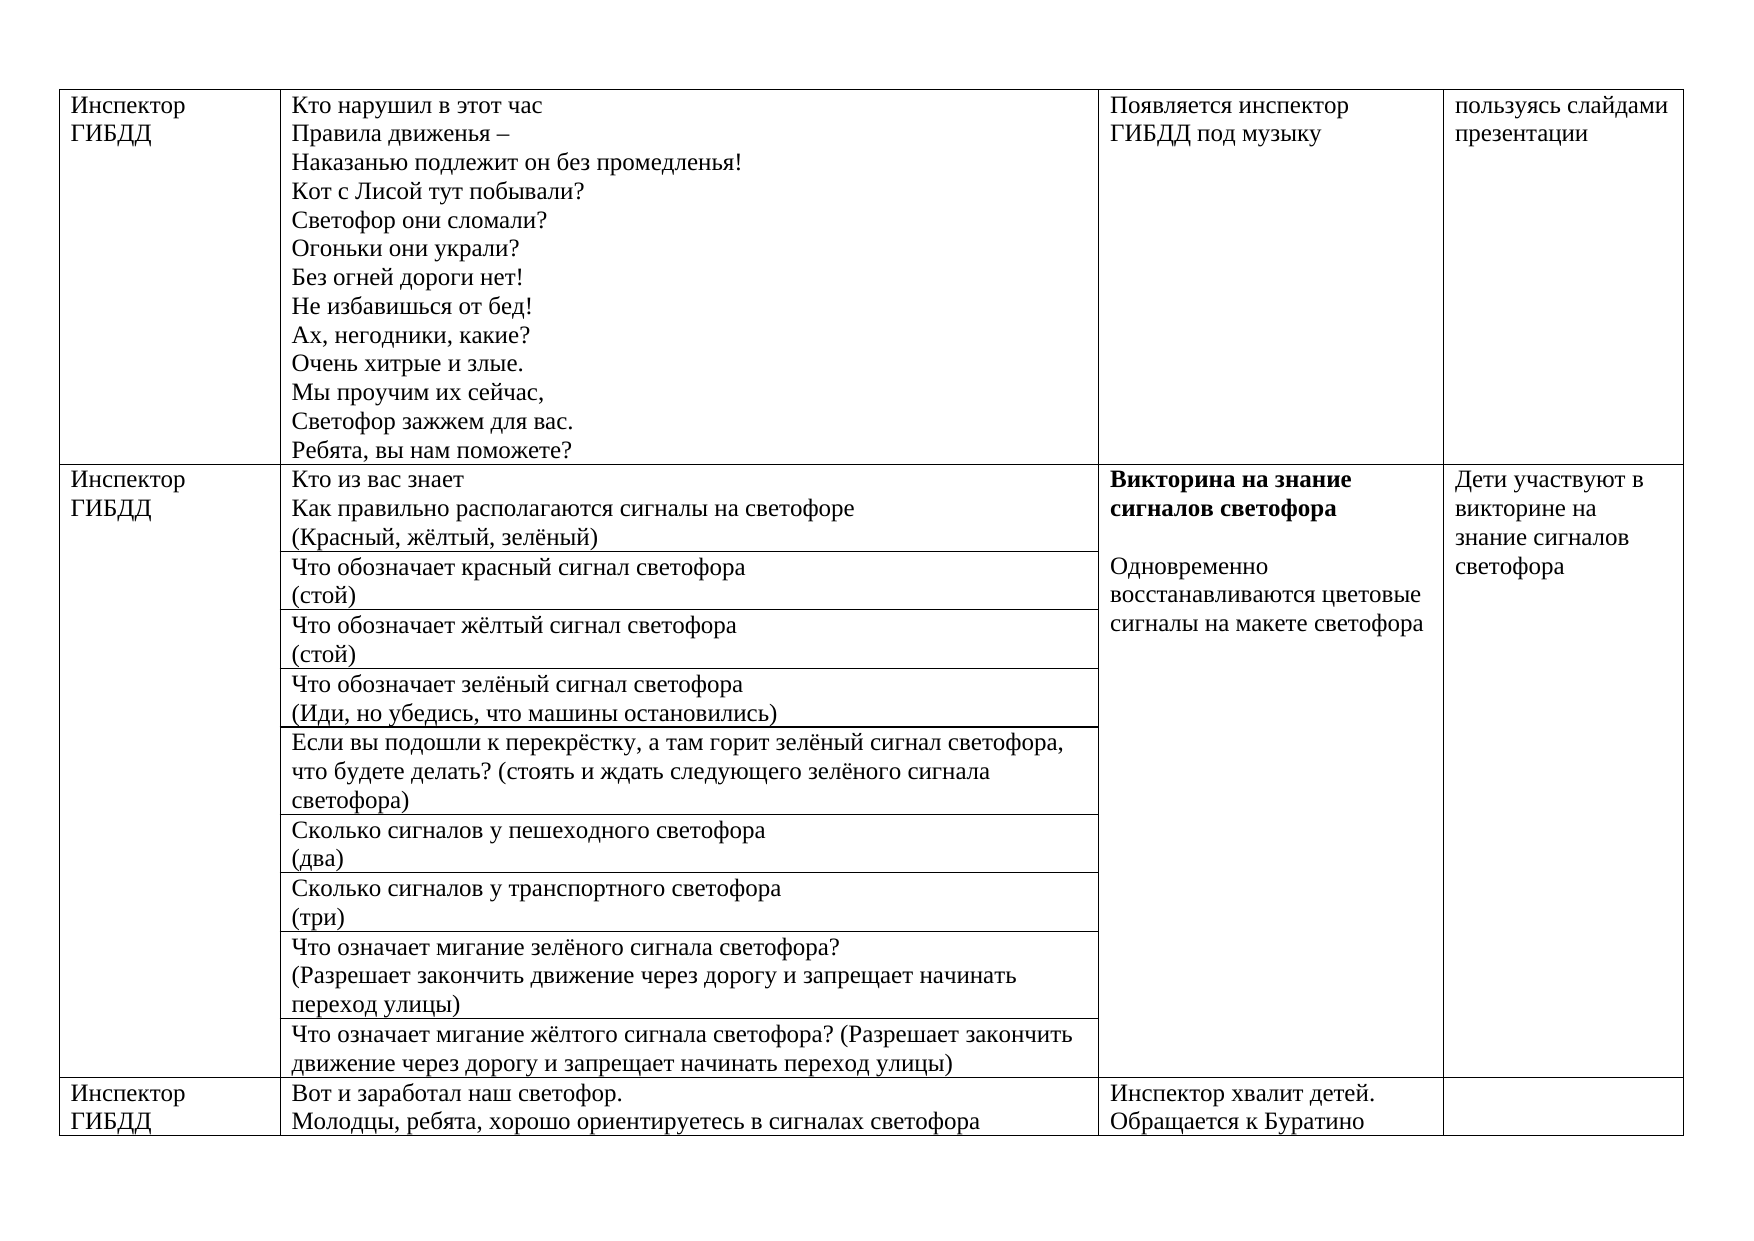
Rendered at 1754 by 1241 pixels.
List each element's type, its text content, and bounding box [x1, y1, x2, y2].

table_cell Инспектор ГИБДД [60, 465, 280, 1077]
table_cell Что означает мигание зелёного сигнала светофора? (Разрешает закончить движение через дорогу и запрещает начинать переход улицы) [281, 932, 1098, 1018]
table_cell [281, 1078, 1098, 1135]
table_cell Кто нарушил в этот час Правила движенья – Наказанью подлежит он без промедленья! Кот с Лисой тут побывали? Светофор они сломали? Огоньки они украли? Без огней дороги нет! Не избавишься от бед! Ах, негодники, какие? Очень хитрые и злые. Мы проучим их сейчас, Светофор зажжем для вас. Ребята, вы нам поможете? [281, 90, 1098, 463]
table_cell Викторина на знание сигналов светофора Одновременно восстанавливаются цветовые сигналы на макете светофора [1099, 465, 1443, 1077]
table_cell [1444, 90, 1683, 463]
table_cell Что обозначает зелёный сигнал светофора (Иди, но убедись, что машины остановились) [281, 669, 1098, 726]
table_cell Если вы подошли к перекрёстку, а там горит зелёный сигнал светофора, что будете делать? (стоять и ждать следующего зелёного сигнала светофора) [281, 728, 1098, 814]
table_cell Что обозначает жёлтый сигнал светофора (стой) [281, 610, 1098, 668]
table_cell Инспектор ГИБДД [60, 1078, 280, 1135]
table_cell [1099, 1078, 1443, 1135]
table_cell Сколько сигналов у транспортного светофора (три) [281, 873, 1098, 931]
table_cell Инспектор ГИБДД [60, 90, 280, 463]
table_cell Что означает мигание жёлтого сигнала светофора? (Разрешает закончить движение через дорогу и запрещает начинать переход улицы) [281, 1019, 1098, 1077]
table_cell Дети участвуют в викторине на знание сигналов светофора [1444, 465, 1683, 1077]
table_cell Что обозначает красный сигнал светофора (стой) [281, 552, 1098, 609]
table_cell Кто из вас знает Как правильно располагаются сигналы на светофоре (Красный, жёлтый, зелёный) [281, 465, 1098, 551]
table_cell Появляется инспектор ГИБДД под музыку [1099, 90, 1443, 463]
table_cell Сколько сигналов у пешеходного светофора (два) [281, 815, 1098, 872]
table_cell [1444, 1078, 1683, 1135]
